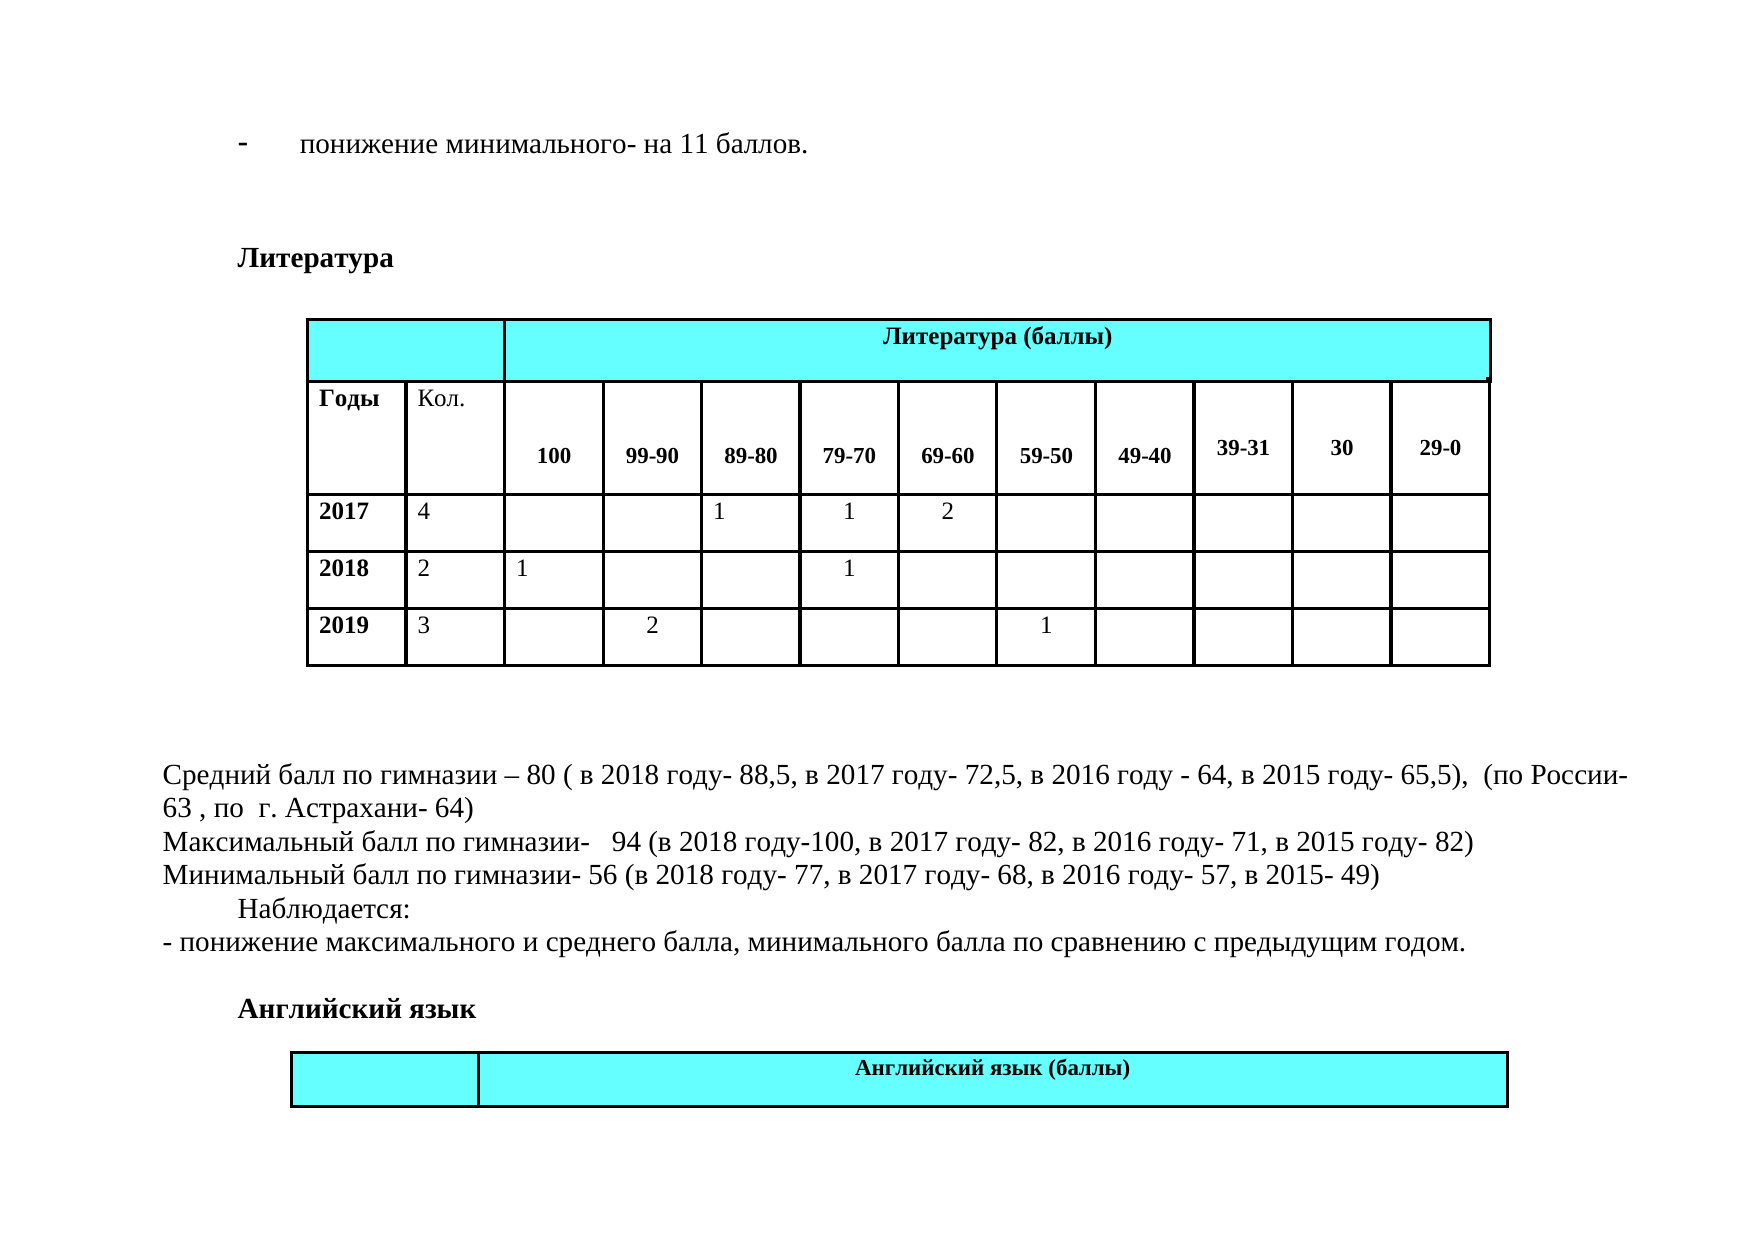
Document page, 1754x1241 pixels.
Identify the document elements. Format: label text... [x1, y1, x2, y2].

text Максимальный балл по гимназии- 94 (в 2018 году-100, в 2017 году- 82, в 2016 году- 71, в 2015 году- 82) [162, 824, 1636, 857]
table_cell [1196, 553, 1291, 607]
table_cell [998, 496, 1094, 550]
table_cell [1294, 496, 1389, 550]
table_cell [1393, 496, 1488, 550]
table_cell 2018 [309, 553, 404, 607]
table_cell [506, 496, 602, 550]
table_cell Кол. [408, 383, 503, 493]
table_cell 1 [802, 496, 897, 550]
table_cell [1196, 496, 1291, 550]
table_cell 1 [506, 553, 602, 607]
table_cell 2019 [309, 610, 404, 664]
table_cell 29-0 [1393, 383, 1488, 493]
text - понижение максимального и среднего балла, минимального балла по сравнению с предыдущим годом. [162, 924, 1636, 958]
table_cell 2017 [309, 496, 404, 550]
list понижение минимального- на 11 баллов. [162, 118, 1636, 163]
table_cell 1 [703, 496, 798, 550]
table_cell 30 [1294, 383, 1389, 493]
table_cell 100 [506, 383, 602, 493]
table_cell 49-40 [1097, 383, 1192, 493]
table_cell [703, 553, 798, 607]
table_cell [605, 496, 700, 550]
table_cell [1294, 610, 1389, 664]
table_cell 2 [900, 496, 995, 550]
table_header [309, 321, 503, 380]
table_cell [900, 610, 995, 664]
table_header [293, 1054, 477, 1105]
table_cell [1097, 496, 1192, 550]
table_cell 1 [998, 610, 1094, 664]
text Наблюдается: [162, 891, 1636, 924]
table_cell [1393, 610, 1488, 664]
table_cell [998, 553, 1094, 607]
table_cell [900, 553, 995, 607]
text Минимальный балл по гимназии- 56 (в 2018 году- 77, в 2017 году- 68, в 2016 году- 57, в 2015- 49) [162, 857, 1636, 891]
table_cell [605, 553, 700, 607]
table_cell 1 [802, 553, 897, 607]
table_cell 99-90 [605, 383, 700, 493]
table_cell 89-80 [703, 383, 798, 493]
table_cell Годы [309, 383, 404, 493]
table_cell [1196, 610, 1291, 664]
text Средний балл по гимназии – 80 ( в 2018 году- 88,5, в 2017 году- 72,5, в 2016 году - 64, в 2015 году- 65,5), (по России- 63 , по г. Астрахани- 64) [162, 757, 1636, 824]
table_header Литература (баллы) [506, 321, 1489, 380]
table_cell 69-60 [900, 383, 995, 493]
table_cell [802, 610, 897, 664]
table_cell 39-31 [1196, 383, 1291, 493]
table_header Английский язык (баллы) [480, 1054, 1506, 1105]
table_cell 4 [408, 496, 503, 550]
table_cell [1097, 553, 1192, 607]
text Английский язык [162, 992, 1636, 1025]
table_cell [703, 610, 798, 664]
table_cell 2 [605, 610, 700, 664]
table_cell [1097, 610, 1192, 664]
table_cell [506, 610, 602, 664]
table_cell [1393, 553, 1488, 607]
table_cell 2 [408, 553, 503, 607]
table_cell [1294, 553, 1389, 607]
table_cell 79-70 [802, 383, 897, 493]
table_cell 3 [408, 610, 503, 664]
table_cell 59-50 [998, 383, 1094, 493]
text Литература [162, 241, 1636, 274]
